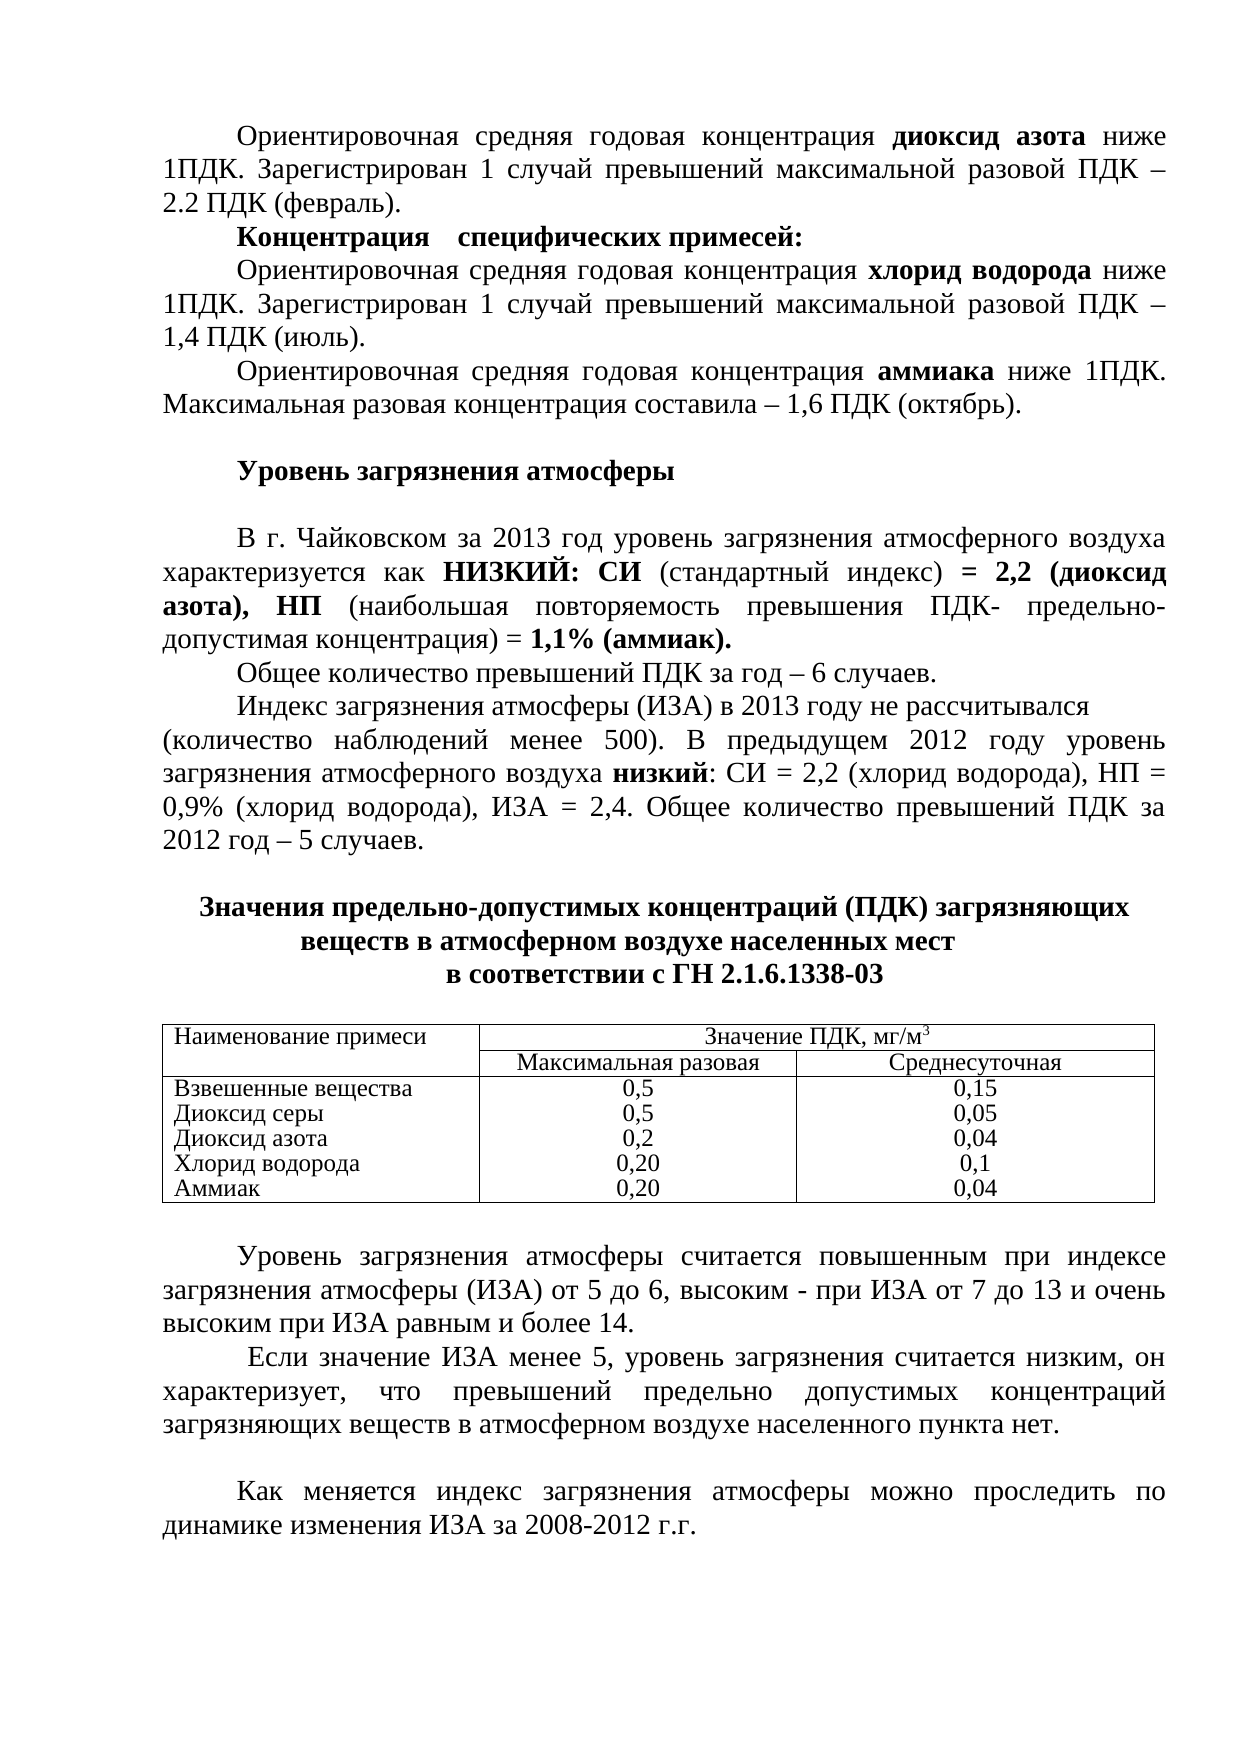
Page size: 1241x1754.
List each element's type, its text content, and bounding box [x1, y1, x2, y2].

text Индекс загрязнения атмосферы (ИЗА) в 2013 году не рассчитывался [162, 688, 1167, 722]
text Концентрация специфических примесей: [162, 219, 1167, 252]
table_cell Среднесуточная [797, 1051, 1154, 1076]
table_cell 0,15 0,05 0,04 0,1 0,04 [797, 1077, 1154, 1202]
text Уровень загрязнения атмосферы считается повышенным при индексе загрязнения атмосферы (ИЗА) от 5 до 6, высоким - при ИЗА от 7 до 13 и очень высоким при ИЗА равным и более 14. [162, 1238, 1167, 1339]
text в соответствии с ГН 2.1.6.1338-03 [89, 957, 1167, 990]
text Если значение ИЗА менее 5, уровень загрязнения считается низким, он характеризует, что превышений предельно допустимых концентраций загрязняющих веществ в атмосферном воздухе населенного пункта нет. [162, 1339, 1167, 1440]
table_cell Взвешенные вещества Диоксид серы Диоксид азота Хлорид водорода Аммиак [163, 1077, 479, 1202]
table_header Значение ПДК, мг/м3 [480, 1025, 1154, 1050]
text Ориентировочная средняя годовая концентрация диоксид азота ниже 1ПДК. Зарегистрирован 1 случай превышений максимальной разовой ПДК – 2.2 ПДК (февраль). [162, 118, 1167, 219]
table_cell 0,5 0,5 0,2 0,20 0,20 [480, 1077, 796, 1202]
text Уровень загрязнения атмосферы [162, 453, 1167, 487]
text Как меняется индекс загрязнения атмосферы можно проследить по динамике изменения ИЗА за 2008-2012 г.г. [162, 1473, 1167, 1540]
text Ориентировочная средняя годовая концентрация хлорид водорода ниже 1ПДК. Зарегистрирован 1 случай превышений максимальной разовой ПДК – 1,4 ПДК (июль). [162, 252, 1167, 353]
table_cell Максимальная разовая [480, 1051, 796, 1076]
text (количество наблюдений менее 500). В предыдущем 2012 году уровень загрязнения атмосферного воздуха низкий: СИ = 2,2 (хлорид водорода), НП = 0,9% (хлорид водорода), ИЗА = 2,4. Общее количество превышений ПДК за 2012 год – 5 случаев. [162, 722, 1167, 856]
text Значения предельно-допустимых концентраций (ПДК) загрязняющих веществ в атмосферном воздухе населенных мест [89, 889, 1167, 957]
text Ориентировочная средняя годовая концентрация аммиака ниже 1ПДК. Максимальная разовая концентрация составила – 1,6 ПДК (октябрь). [162, 353, 1167, 420]
table_header Наименование примеси [163, 1025, 479, 1076]
text В г. Чайковском за 2013 год уровень загрязнения атмосферного воздуха характеризуется как НИЗКИЙ: СИ (стандартный индекс) = 2,2 (диоксид азота), НП (наибольшая повторяемость превышения ПДК- предельно-допустимая концентрация) = 1,1% (аммиак). [162, 521, 1167, 655]
text Общее количество превышений ПДК за год – 6 случаев. [162, 655, 1167, 688]
